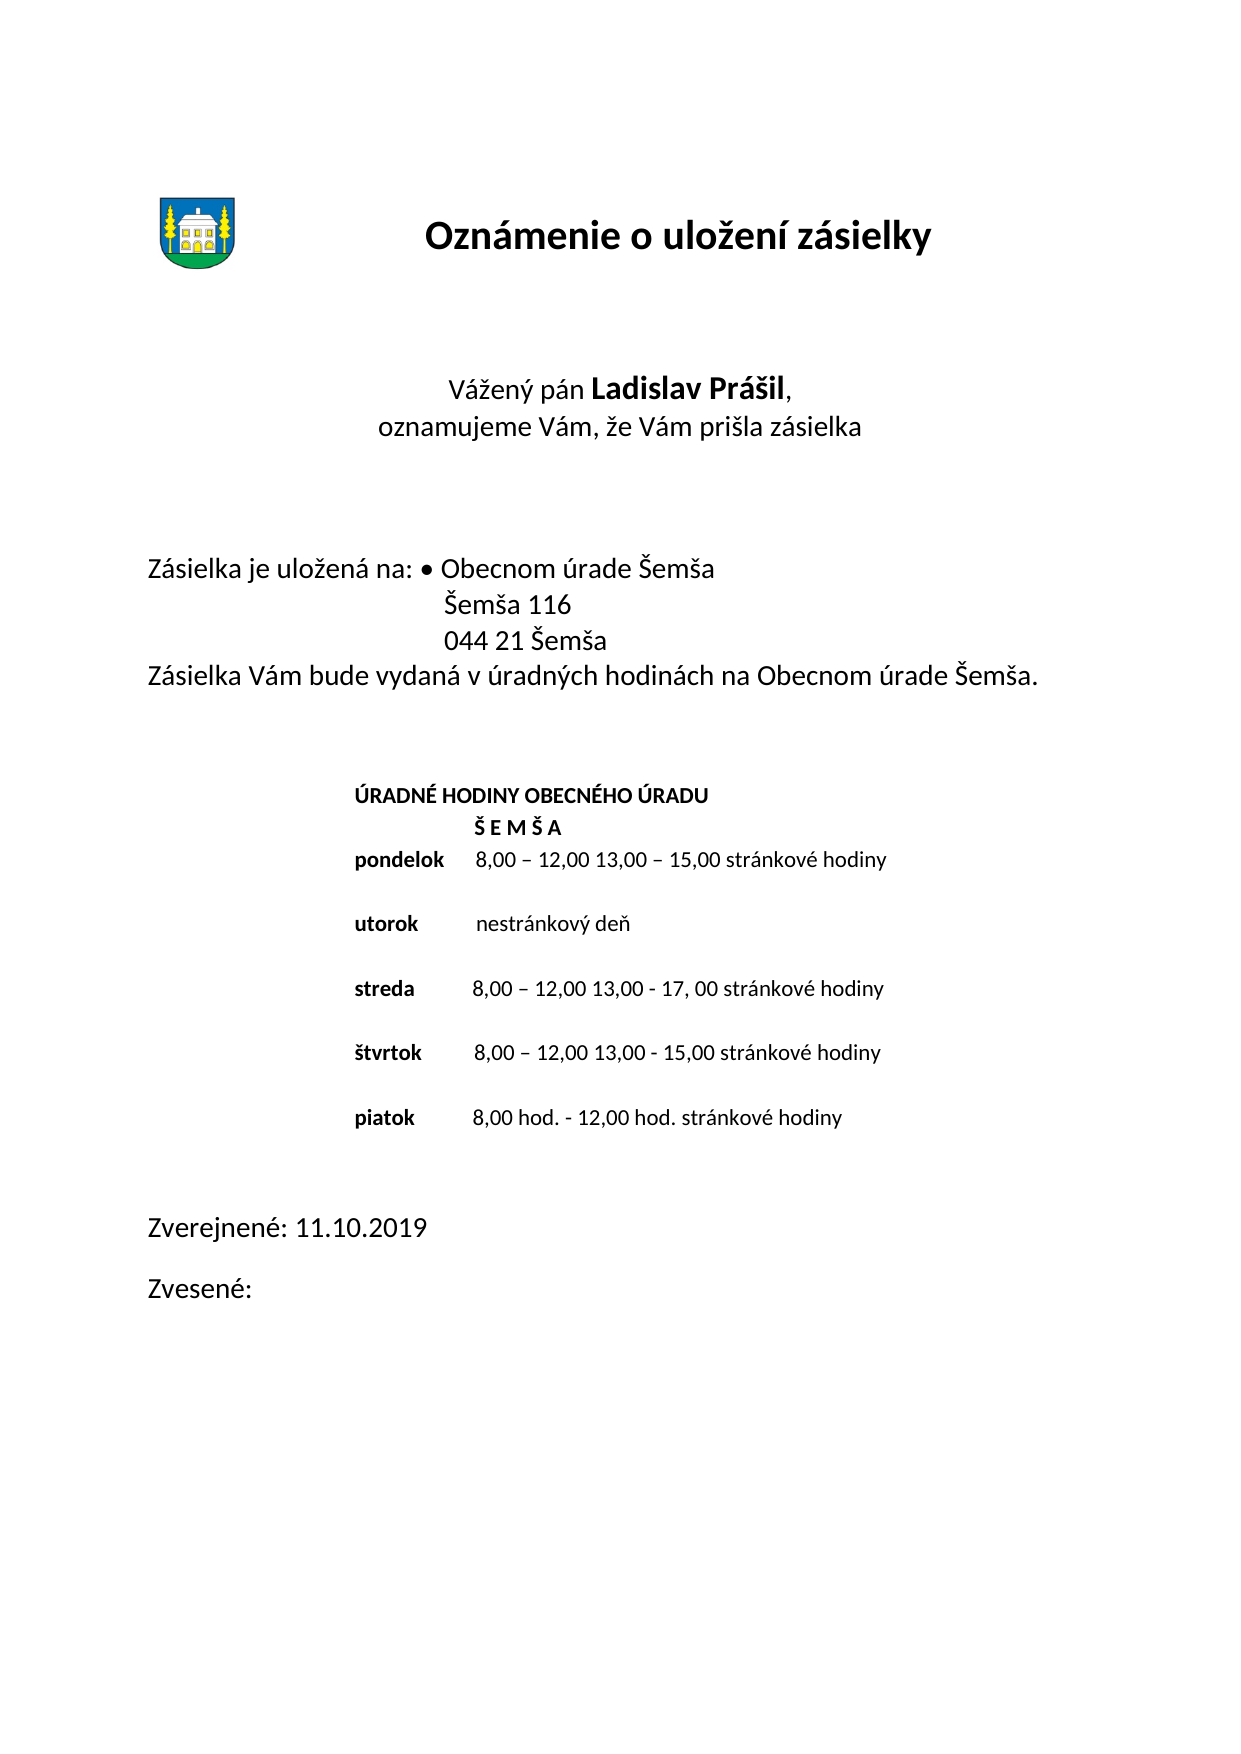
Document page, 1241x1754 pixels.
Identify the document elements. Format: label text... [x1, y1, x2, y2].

text Oznámenie o uložení zásielky [246, 209, 1093, 260]
text Zásielka Vám bude vydaná v úradných hodinách na Obecnom úrade Šemša. [148, 657, 1093, 693]
text Zásielka je uložená na: • Obecnom úrade Šemša [148, 550, 1093, 586]
text Zvesené: [148, 1270, 1093, 1306]
text 044 21 Šemša [148, 622, 1093, 657]
text Vážený pán Ladislav Prášil, [148, 367, 1093, 408]
picture [146, 191, 246, 275]
text Šemša 116 [148, 586, 1093, 622]
text Zverejnené: 11.10.2019 [148, 1209, 1093, 1244]
text ÚRADNÉ HODINY OBECNÉHO ÚRADU Š E M Š A pondelok 8,00 – 12,00 13,00 – 15,00 stránkové hodiny utorok nestránkový deň streda 8,00 – 12,00 13,00 - 17, 00 stránkové hodiny štvrtok 8,00 – 12,00 13,00 - 15,00 stránkové hodiny piatok 8,00 hod. - 12,00 hod. stránkové hodiny [354, 781, 1093, 1131]
text oznamujeme Vám, že Vám prišla zásielka [148, 408, 1093, 443]
